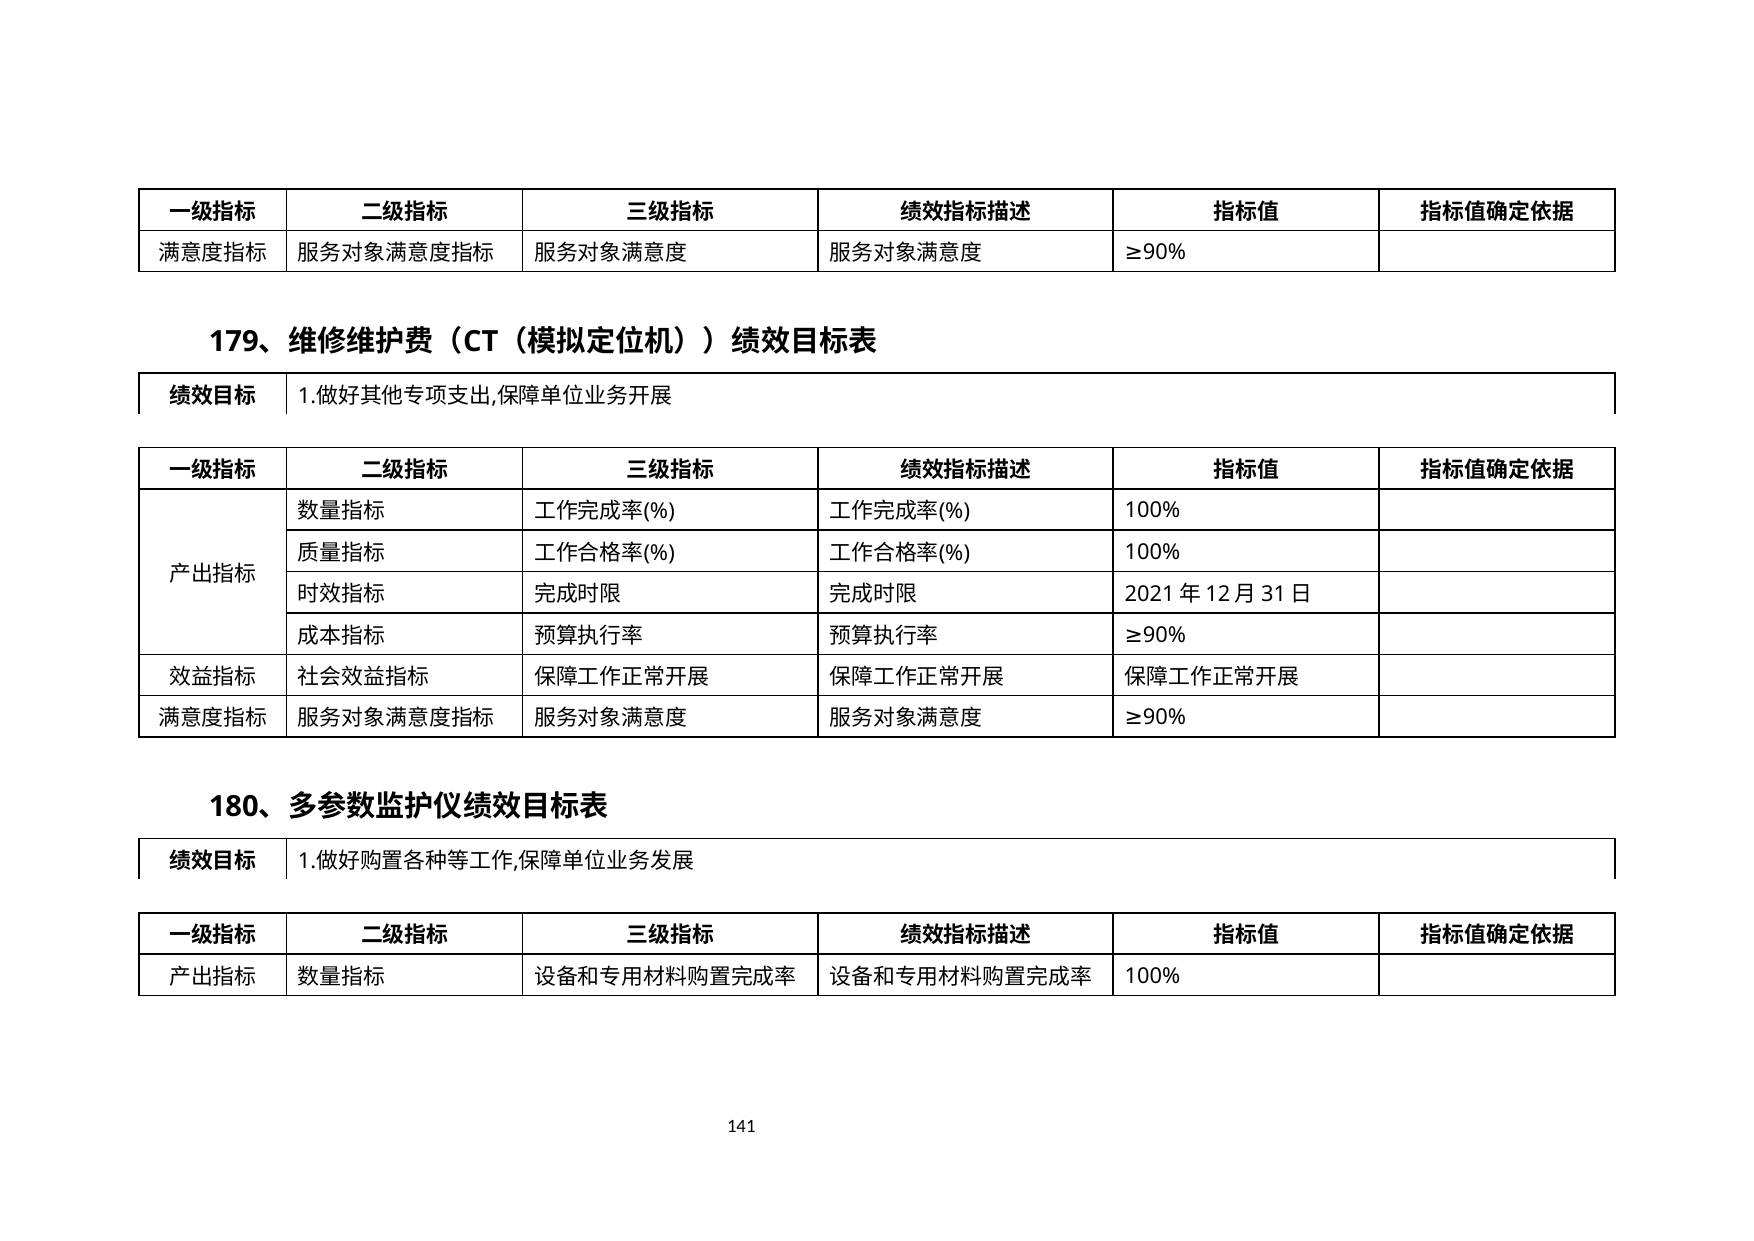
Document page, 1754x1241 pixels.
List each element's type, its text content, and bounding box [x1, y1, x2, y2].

text 179、维修维护费（CT（模拟定位机））绩效目标表 [150, 306, 1604, 372]
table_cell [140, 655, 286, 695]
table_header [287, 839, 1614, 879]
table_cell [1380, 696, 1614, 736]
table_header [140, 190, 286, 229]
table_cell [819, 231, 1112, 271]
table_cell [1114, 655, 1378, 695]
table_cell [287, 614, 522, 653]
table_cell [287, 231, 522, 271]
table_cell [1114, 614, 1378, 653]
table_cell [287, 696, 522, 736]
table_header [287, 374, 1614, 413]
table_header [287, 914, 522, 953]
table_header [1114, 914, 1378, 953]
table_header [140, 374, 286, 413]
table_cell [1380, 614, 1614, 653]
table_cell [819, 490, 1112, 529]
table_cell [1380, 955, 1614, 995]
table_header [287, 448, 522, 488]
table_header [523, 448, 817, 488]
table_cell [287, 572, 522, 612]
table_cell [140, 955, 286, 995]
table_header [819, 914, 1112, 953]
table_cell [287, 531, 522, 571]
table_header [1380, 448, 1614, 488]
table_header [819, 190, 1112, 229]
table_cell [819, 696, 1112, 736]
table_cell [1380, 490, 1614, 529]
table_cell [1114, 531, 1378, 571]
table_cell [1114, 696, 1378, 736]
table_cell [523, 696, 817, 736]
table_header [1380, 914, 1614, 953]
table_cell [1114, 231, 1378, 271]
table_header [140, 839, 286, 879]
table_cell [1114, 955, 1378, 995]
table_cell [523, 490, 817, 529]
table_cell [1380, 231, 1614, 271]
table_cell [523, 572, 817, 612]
text 180、多参数监护仪绩效目标表 [150, 771, 1604, 837]
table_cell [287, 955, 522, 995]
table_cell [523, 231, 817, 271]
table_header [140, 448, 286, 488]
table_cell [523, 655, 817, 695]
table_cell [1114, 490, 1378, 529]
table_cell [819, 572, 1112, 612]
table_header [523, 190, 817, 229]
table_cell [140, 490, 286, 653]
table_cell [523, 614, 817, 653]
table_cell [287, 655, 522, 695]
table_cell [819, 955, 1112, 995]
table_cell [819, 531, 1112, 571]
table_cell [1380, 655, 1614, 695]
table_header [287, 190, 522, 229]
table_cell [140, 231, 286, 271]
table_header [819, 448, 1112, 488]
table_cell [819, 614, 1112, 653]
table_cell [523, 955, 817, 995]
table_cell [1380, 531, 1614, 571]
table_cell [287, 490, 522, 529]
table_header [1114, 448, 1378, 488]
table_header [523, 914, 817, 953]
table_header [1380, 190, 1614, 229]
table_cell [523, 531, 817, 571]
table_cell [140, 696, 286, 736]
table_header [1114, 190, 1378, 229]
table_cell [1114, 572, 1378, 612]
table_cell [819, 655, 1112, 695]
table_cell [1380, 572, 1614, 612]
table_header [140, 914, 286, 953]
